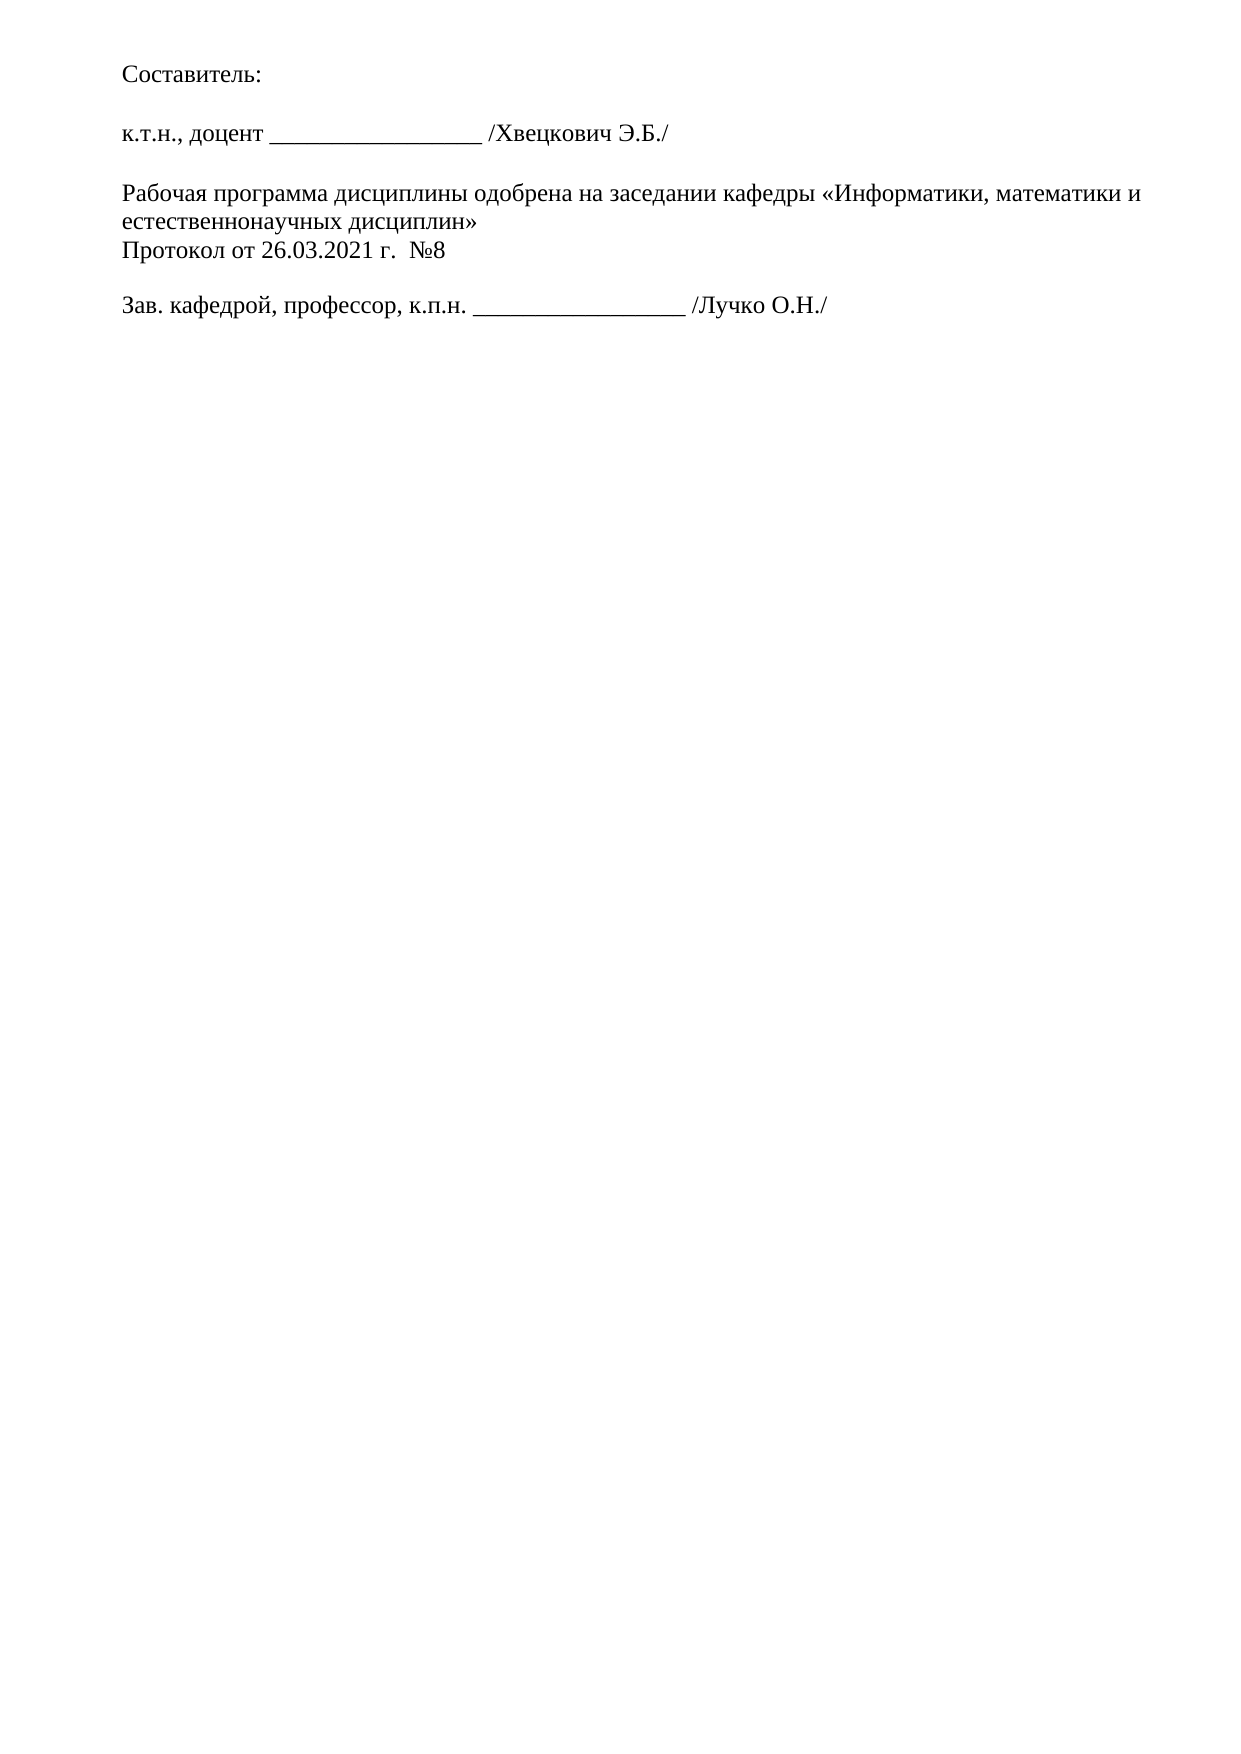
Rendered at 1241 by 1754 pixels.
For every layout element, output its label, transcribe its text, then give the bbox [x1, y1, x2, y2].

table_cell Зав. кафедрой, профессор, к.п.н. _________________ /Лучко О.Н./ [118, 291, 1188, 319]
table_header Составитель: к.т.н., доцент _________________ /Хвецкович Э.Б./ Рабочая программа дисциплины одобрена на заседании кафедры «Информатики, математики и естественнонаучных дисциплин» Протокол от 26.03.2021 г. №8 [118, 59, 1188, 291]
